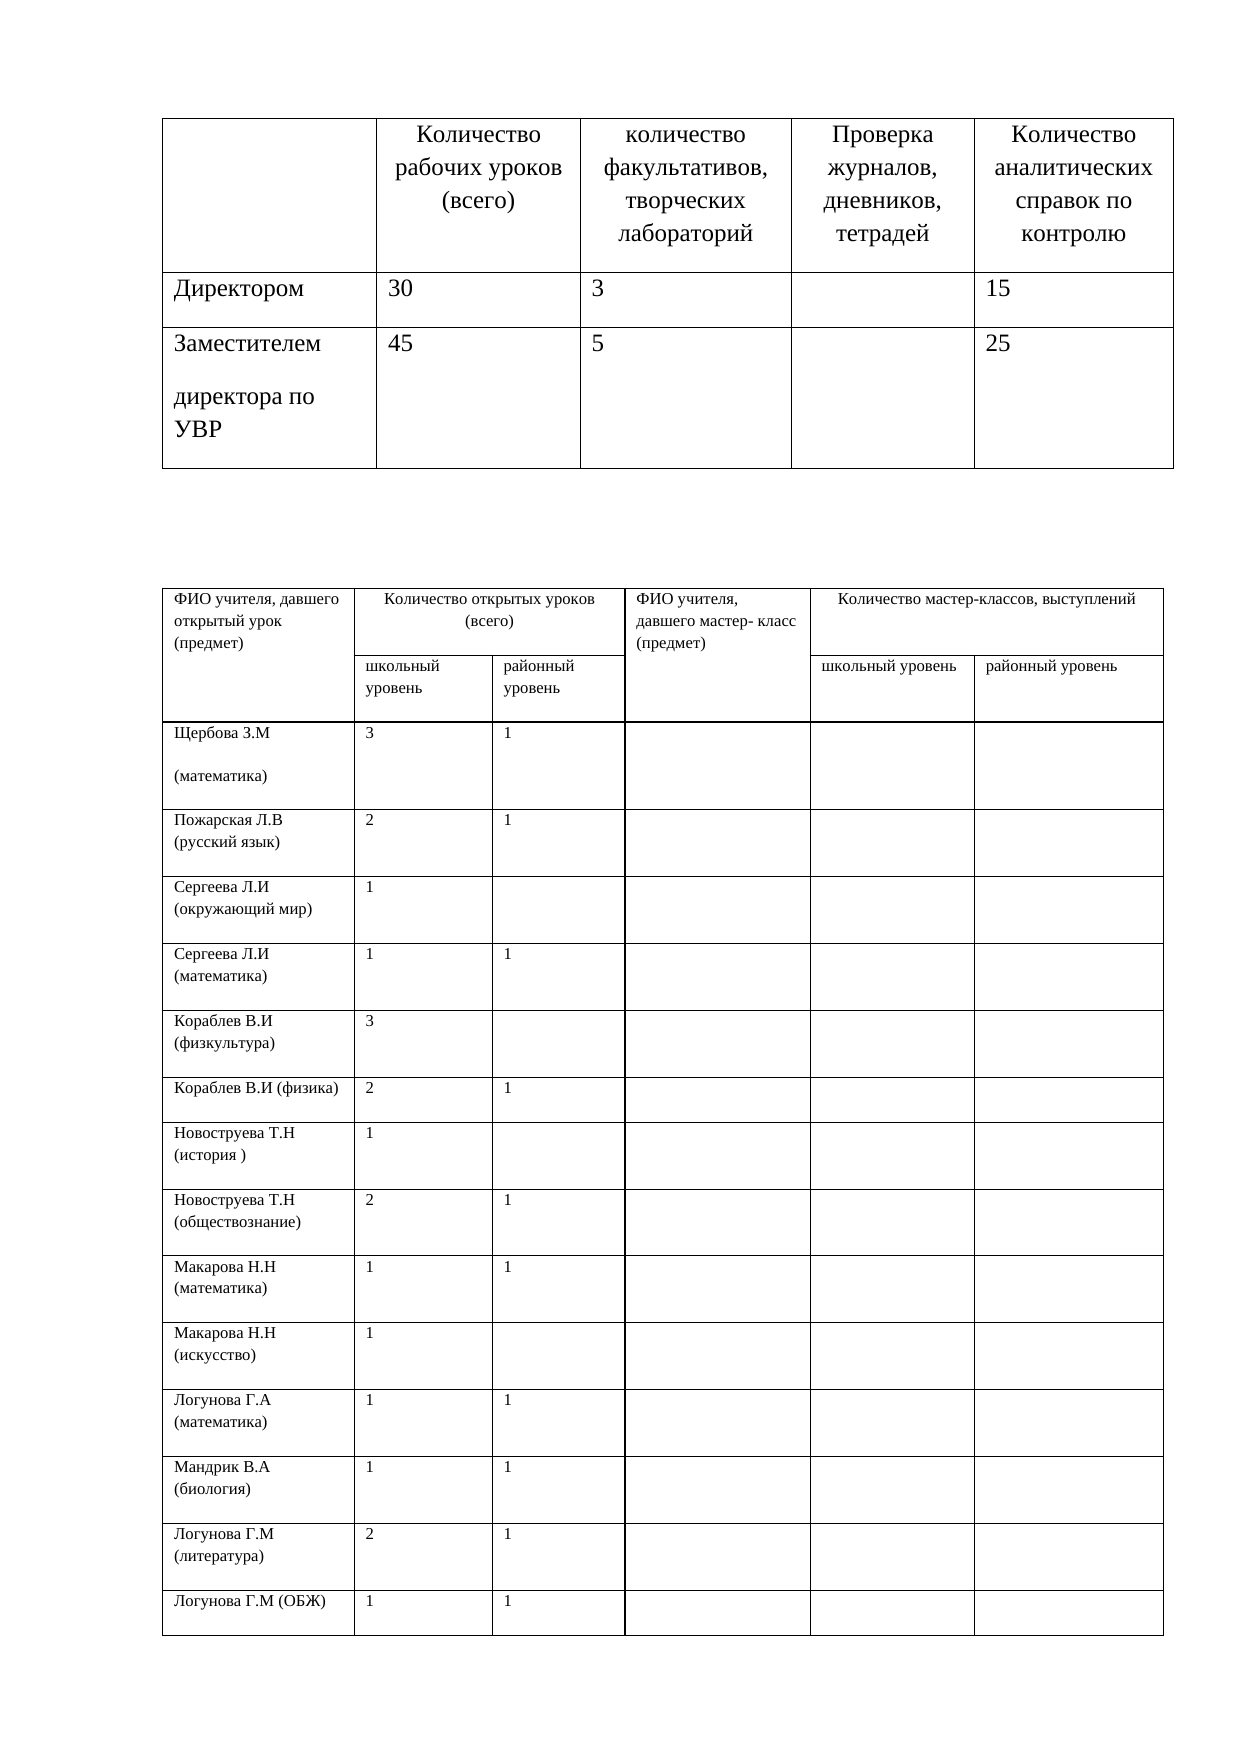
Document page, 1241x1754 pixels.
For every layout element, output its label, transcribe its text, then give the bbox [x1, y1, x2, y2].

table_cell Сергеева Л.И (математика) [163, 944, 354, 1010]
table_cell Макарова Н.Н (искусство) [163, 1323, 354, 1389]
table_cell 1 [355, 944, 492, 1010]
table_cell [811, 1524, 974, 1590]
table_cell 2 [355, 810, 492, 876]
table_cell [626, 1591, 810, 1634]
table_cell [626, 1123, 810, 1188]
table_cell [626, 1256, 810, 1322]
table_header Количество аналитических справок по контролю [975, 119, 1173, 272]
table_header ФИО учителя, давшего открытый урок (предмет) [163, 589, 354, 721]
table_cell [626, 1011, 810, 1077]
table_cell 1 [493, 1078, 624, 1122]
table_header количество факультативов, творческих лабораторий [581, 119, 791, 272]
table_cell 1 [355, 1123, 492, 1188]
table_cell [975, 1011, 1163, 1077]
table_cell [626, 810, 810, 876]
table_cell [975, 1591, 1163, 1634]
table_cell [626, 877, 810, 943]
table_cell [493, 1123, 624, 1188]
table_cell 1 [493, 1256, 624, 1322]
table_cell [493, 877, 624, 943]
table_cell Сергеева Л.И (окружающий мир) [163, 877, 354, 943]
table_cell [975, 1457, 1163, 1523]
table_cell 3 [581, 273, 791, 327]
table_header ФИО учителя, давшего мастер- класс (предмет) [626, 589, 810, 721]
table_cell [626, 1524, 810, 1590]
table_cell [811, 1123, 974, 1188]
table_cell [811, 1591, 974, 1634]
table_cell [975, 810, 1163, 876]
table_cell 1 [355, 1591, 492, 1634]
table_cell Новоструева Т.Н (история ) [163, 1123, 354, 1188]
table_cell [975, 1190, 1163, 1255]
table_cell Логунова Г.М (литература) [163, 1524, 354, 1590]
table_cell [811, 1323, 974, 1389]
table_cell [975, 1524, 1163, 1590]
table_cell [493, 1011, 624, 1077]
table_cell 2 [355, 1078, 492, 1122]
table_header Количество открытых уроков (всего) [355, 589, 624, 654]
table_header Количество мастер-классов, выступлений [811, 589, 1163, 654]
table_cell 3 [355, 1011, 492, 1077]
table_cell 1 [493, 1390, 624, 1456]
table_cell 2 [355, 1190, 492, 1255]
table_cell 1 [355, 1457, 492, 1523]
table_cell Кораблев В.И (физкультура) [163, 1011, 354, 1077]
table_cell [811, 1011, 974, 1077]
table_cell [811, 1390, 974, 1456]
table_cell 1 [355, 877, 492, 943]
table_cell [975, 877, 1163, 943]
table_cell Новоструева Т.Н (обществознание) [163, 1190, 354, 1255]
table_cell районный уровень [975, 656, 1163, 721]
table_cell Пожарская Л.В (русский язык) [163, 810, 354, 876]
table_cell [975, 723, 1163, 809]
table_cell Директором [163, 273, 376, 327]
table_cell [975, 1390, 1163, 1456]
table_cell [626, 723, 810, 809]
table_cell [811, 1256, 974, 1322]
table_cell 5 [581, 328, 791, 468]
table_cell 1 [493, 1524, 624, 1590]
table_cell [811, 877, 974, 943]
table_cell Заместителем директора по УВР [163, 328, 376, 468]
table_cell [626, 1457, 810, 1523]
table_cell 1 [493, 810, 624, 876]
table_cell [975, 1323, 1163, 1389]
table_cell [811, 810, 974, 876]
table_cell [626, 1190, 810, 1255]
table_cell [975, 1256, 1163, 1322]
table_cell Мандрик В.А (биология) [163, 1457, 354, 1523]
table_cell Кораблев В.И (физика) [163, 1078, 354, 1122]
table_cell [792, 273, 974, 327]
table_cell 1 [493, 1591, 624, 1634]
table_header [163, 119, 376, 272]
table_cell 15 [975, 273, 1173, 327]
table_cell 30 [377, 273, 580, 327]
table_cell районный уровень [493, 656, 624, 721]
table_cell 2 [355, 1524, 492, 1590]
table_cell 1 [493, 723, 624, 809]
table_cell 1 [493, 944, 624, 1010]
table_cell Логунова Г.М (ОБЖ) [163, 1591, 354, 1634]
table_cell Макарова Н.Н (математика) [163, 1256, 354, 1322]
table_cell [811, 723, 974, 809]
table_cell [975, 1078, 1163, 1122]
table_cell [811, 1190, 974, 1255]
table_cell [626, 944, 810, 1010]
table_cell 25 [975, 328, 1173, 468]
table_cell 45 [377, 328, 580, 468]
table_cell [975, 944, 1163, 1010]
table_cell [626, 1078, 810, 1122]
table_cell [811, 944, 974, 1010]
table_cell Щербова З.М (математика) [163, 723, 354, 809]
table_header Количество рабочих уроков (всего) [377, 119, 580, 272]
table_cell Логунова Г.А (математика) [163, 1390, 354, 1456]
table_cell [626, 1390, 810, 1456]
table_cell 1 [355, 1256, 492, 1322]
table_cell [811, 1457, 974, 1523]
table_cell [626, 1323, 810, 1389]
table_cell [493, 1323, 624, 1389]
table_cell школьный уровень [355, 656, 492, 721]
table_cell [811, 1078, 974, 1122]
table_cell школьный уровень [811, 656, 974, 721]
table_cell [975, 1123, 1163, 1188]
table_cell 1 [493, 1190, 624, 1255]
table_cell 1 [493, 1457, 624, 1523]
table_cell 1 [355, 1390, 492, 1456]
table_cell 3 [355, 723, 492, 809]
table_header Проверка журналов, дневников, тетрадей [792, 119, 974, 272]
table_cell [792, 328, 974, 468]
table_cell 1 [355, 1323, 492, 1389]
